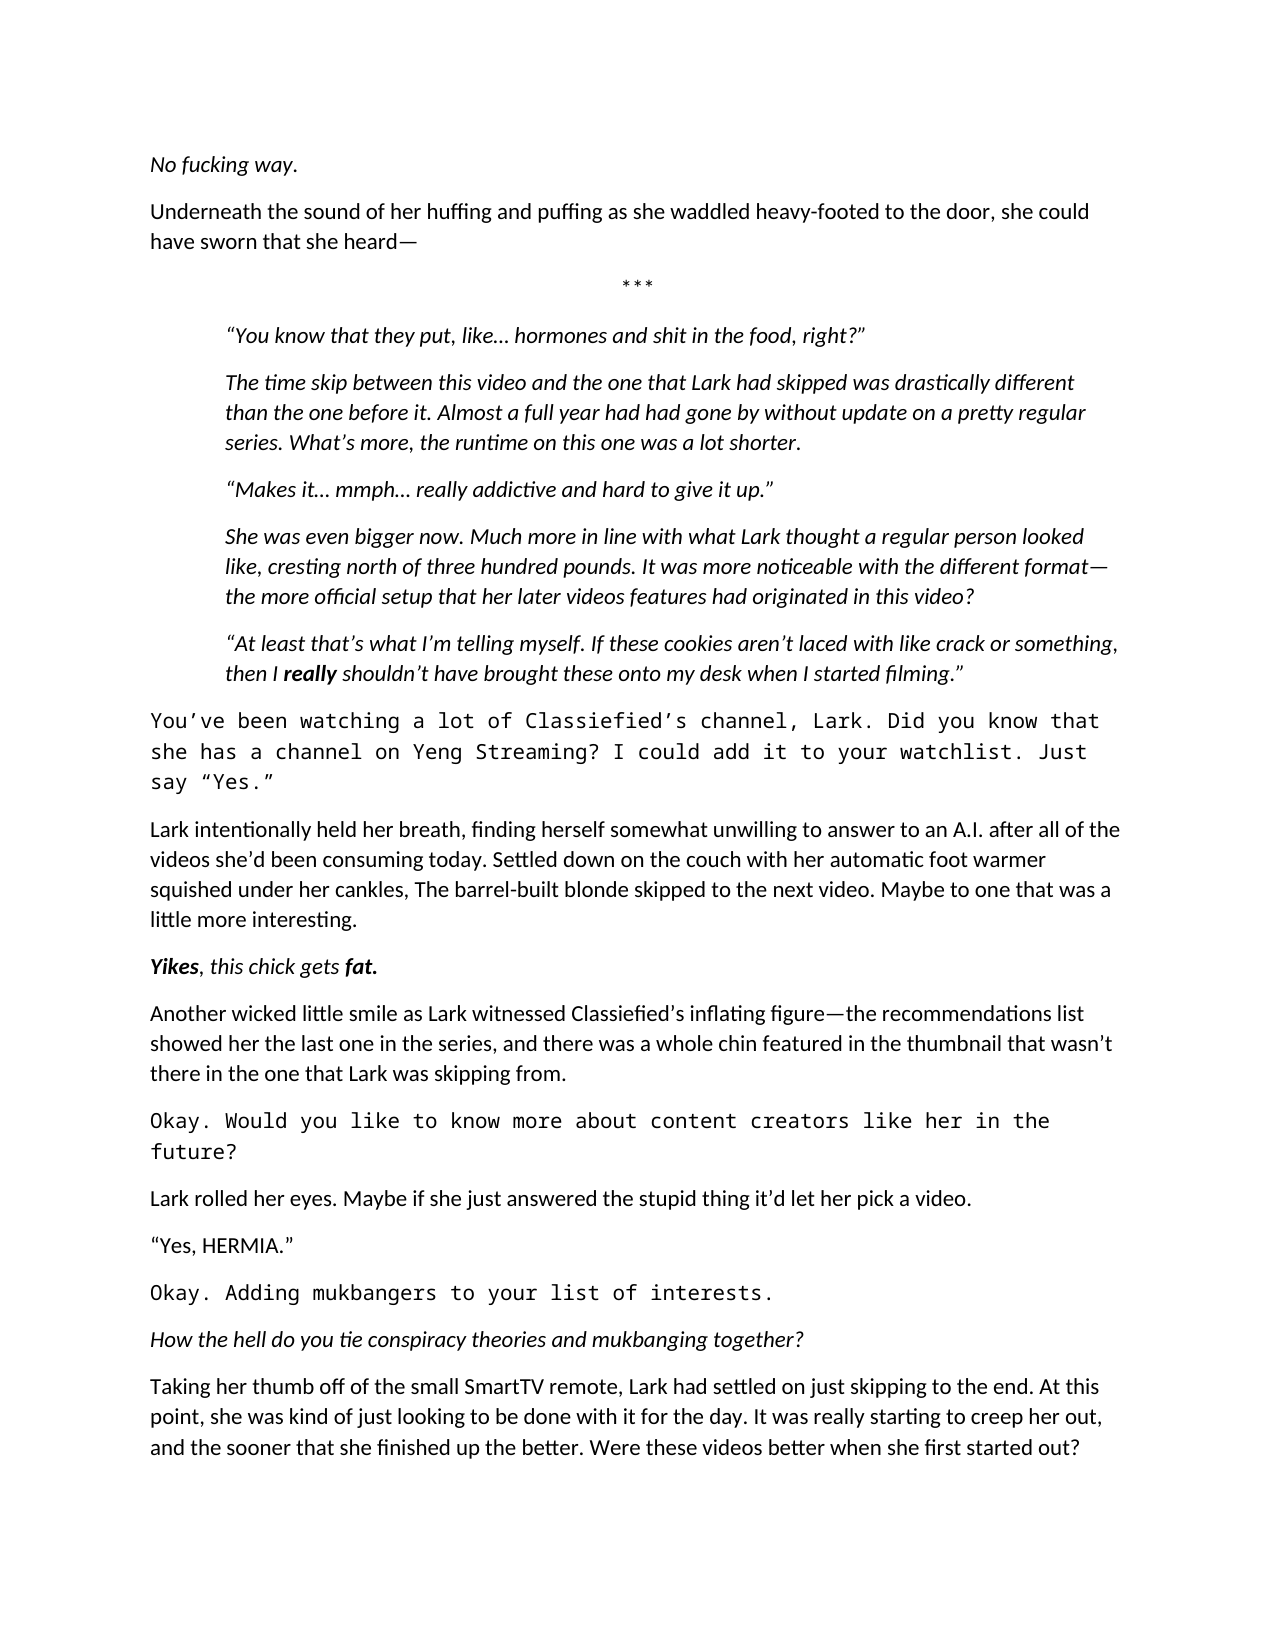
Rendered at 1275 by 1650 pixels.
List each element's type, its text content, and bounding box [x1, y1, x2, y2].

text “You know that they put, like… hormones and shit in the food, right?” [225, 321, 1125, 349]
text How the hell do you tie conspiracy theories and mukbanging together? [150, 1325, 1125, 1353]
text “At least that’s what I’m telling myself. If these cookies aren’t laced with like crack or something, then I really shouldn’t have brought these onto my desk when I started filming.” [225, 629, 1125, 687]
text Another wicked little smile as Lark witnessed Classiefied’s inflating figure—the recommendations list showed her the last one in the series, and there was a whole chin featured in the thumbnail that wasn’t there in the one that Lark was skipping from. [150, 999, 1125, 1088]
text *** [150, 274, 1125, 302]
text Taking her thumb off of the small SmartTV remote, Lark had settled on just skipping to the end. At this point, she was kind of just looking to be done with it for the day. It was really starting to creep her out, and the sooner that she finished up the better. Were these videos better when she first started out? [150, 1372, 1125, 1461]
text No fucking way. [150, 150, 1125, 178]
text She was even bigger now. Much more in line with what Lark thought a regular person looked like, cresting north of three hundred pounds. It was more noticeable with the different format—the more official setup that her later videos features had originated in this video? [225, 522, 1125, 610]
text Okay. Adding mukbangers to your list of interests. [150, 1278, 1125, 1307]
text “Makes it… mmph… really addictive and hard to give it up.” [225, 475, 1125, 503]
text Okay. Would you like to know more about content creators like her in the future? [150, 1106, 1125, 1166]
text Lark intentionally held her breath, finding herself somewhat unwilling to answer to an A.I. after all of the videos she’d been consuming today. Settled down on the couch with her automatic foot warmer squished under her cankles, The barrel-built blonde skipped to the next video. Maybe to one that was a little more interesting. [150, 815, 1125, 933]
text Yikes, this chick gets fat. [150, 952, 1125, 980]
text You’ve been watching a lot of Classiefied’s channel, Lark. Did you know that she has a channel on Yeng Streaming? I could add it to your watchlist. Just say “Yes.” [150, 706, 1125, 796]
text “Yes, HERMIA.” [150, 1231, 1125, 1259]
text Lark rolled her eyes. Maybe if she just answered the stupid thing it’d let her pick a video. [150, 1184, 1125, 1212]
text Underneath the sound of her huffing and puffing as she waddled heavy-footed to the door, she could have sworn that she heard— [150, 197, 1125, 255]
text The time skip between this video and the one that Lark had skipped was drastically different than the one before it. Almost a full year had had gone by without update on a pretty regular series. What’s more, the runtime on this one was a lot shorter. [225, 368, 1125, 456]
